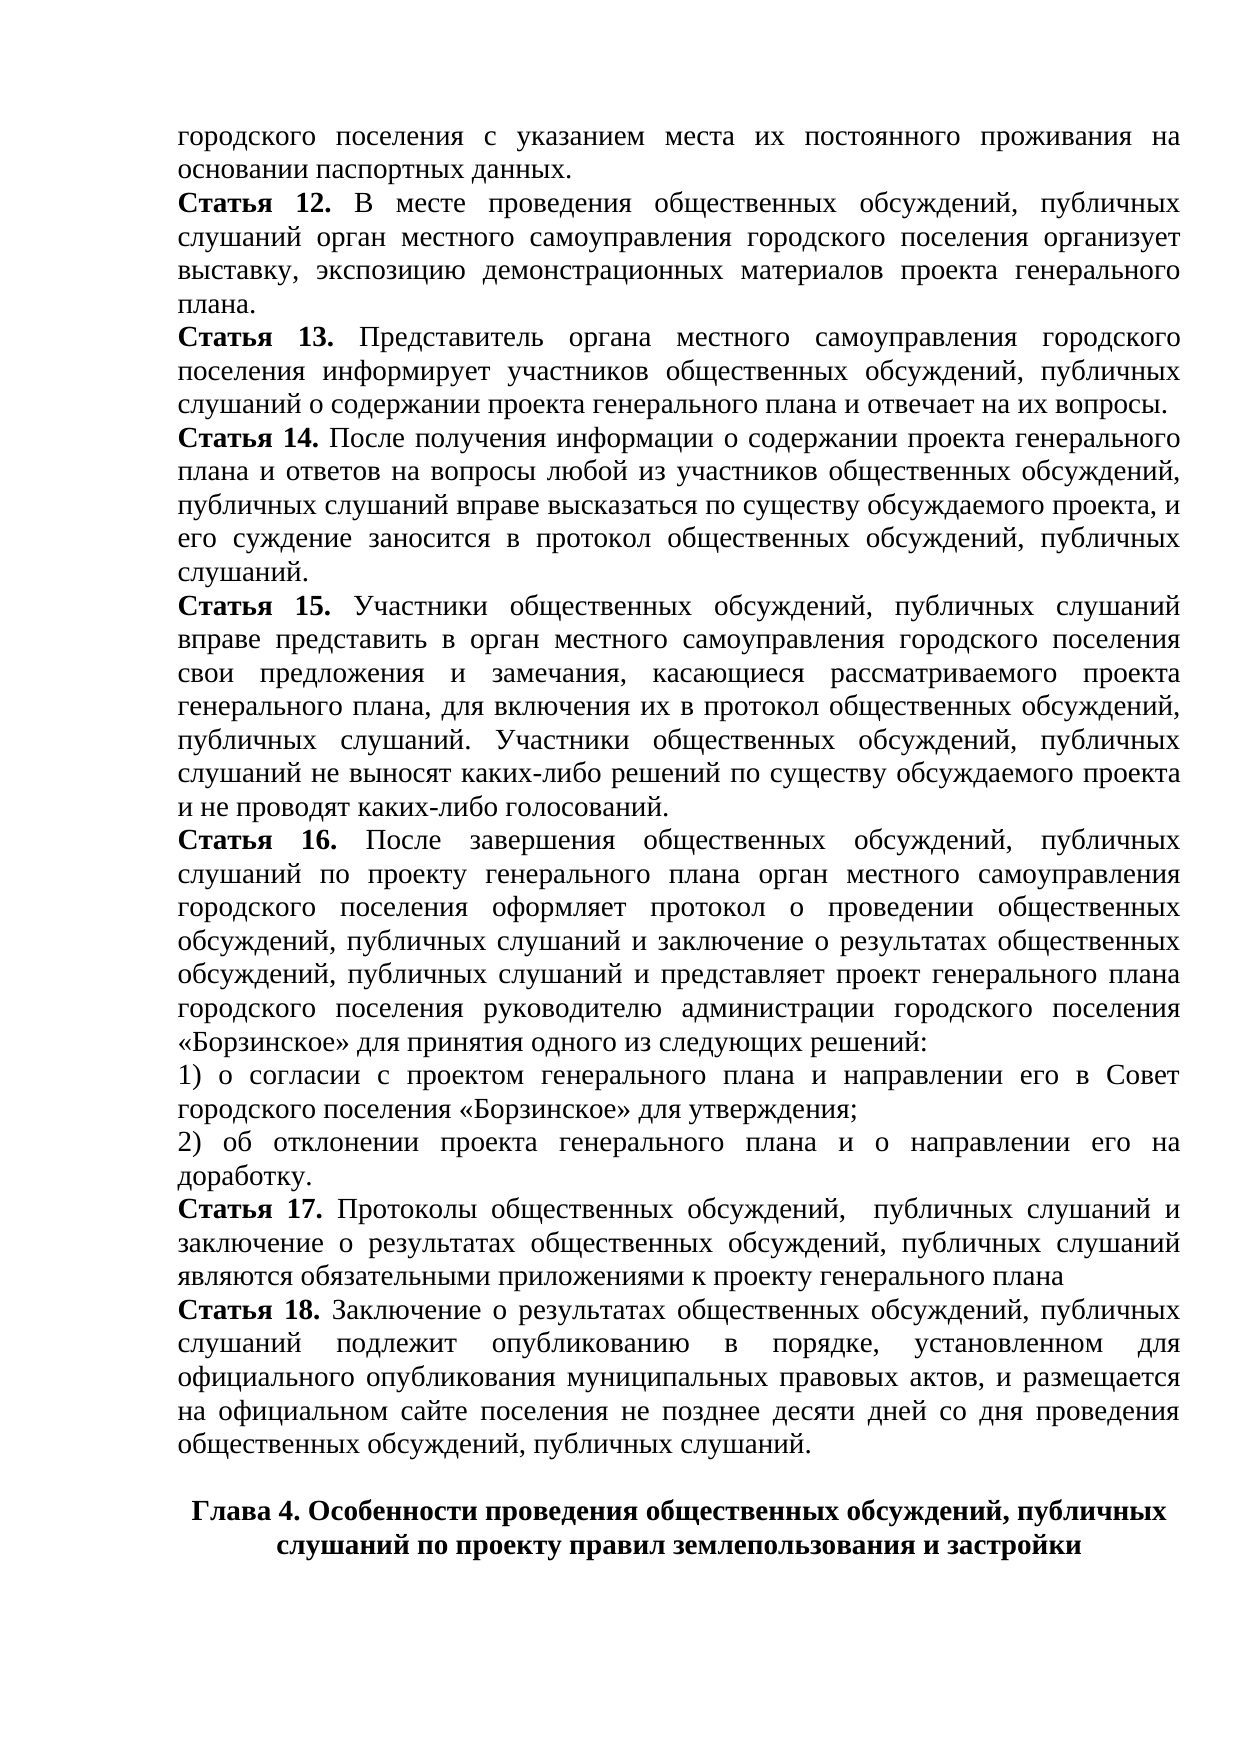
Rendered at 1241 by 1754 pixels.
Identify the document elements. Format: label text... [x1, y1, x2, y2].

text Статья 14. После получения информации о содержании проекта генерального плана и ответов на вопросы любой из участников общественных обсуждений, публичных слушаний вправе высказаться по существу обсуждаемого проекта, и его суждение заносится в протокол общественных обсуждений, публичных слушаний. [177, 420, 1181, 588]
text Статья 15. Участники общественных обсуждений, публичных слушаний вправе представить в орган местного самоуправления городского поселения свои предложения и замечания, касающиеся рассматриваемого проекта генерального плана, для включения их в протокол общественных обсуждений, публичных слушаний. Участники общественных обсуждений, публичных слушаний не выносят каких-либо решений по существу обсуждаемого проекта и не проводят каких-либо голосований. [177, 588, 1181, 822]
text Статья 17. Протоколы общественных обсуждений, публичных слушаний и заключение о результатах общественных обсуждений, публичных слушаний являются обязательными приложениями к проекту генерального плана [177, 1191, 1181, 1292]
text Статья 18. Заключение о результатах общественных обсуждений, публичных слушаний подлежит опубликованию в порядке, установленном для официального опубликования муниципальных правовых актов, и размещается на официальном сайте поселения не позднее десяти дней со дня проведения общественных обсуждений, публичных слушаний. [177, 1292, 1181, 1460]
text 1) о согласии с проектом генерального плана и направлении его в Совет городского поселения «Борзинское» для утверждения; [177, 1057, 1181, 1124]
text 2) об отклонении проекта генерального плана и о направлении его на доработку. [177, 1124, 1181, 1191]
text Статья 13. Представитель органа местного самоуправления городского поселения информирует участников общественных обсуждений, публичных слушаний о содержании проекта генерального плана и отвечает на их вопросы. [177, 319, 1181, 420]
text Глава 4. Особенности проведения общественных обсуждений, публичных [177, 1493, 1181, 1527]
text Статья 16. После завершения общественных обсуждений, публичных слушаний по проекту генерального плана орган местного самоуправления городского поселения оформляет протокол о проведении общественных обсуждений, публичных слушаний и заключение о результатах общественных обсуждений, публичных слушаний и представляет проект генерального плана городского поселения руководителю администрации городского поселения «Борзинское» для принятия одного из следующих решений: [177, 822, 1181, 1057]
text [177, 118, 1181, 185]
text слушаний по проекту правил землепользования и застройки [177, 1527, 1181, 1560]
text Статья 12. В месте проведения общественных обсуждений, публичных слушаний орган местного самоуправления городского поселения организует выставку, экспозицию демонстрационных материалов проекта генерального плана. [177, 185, 1181, 319]
